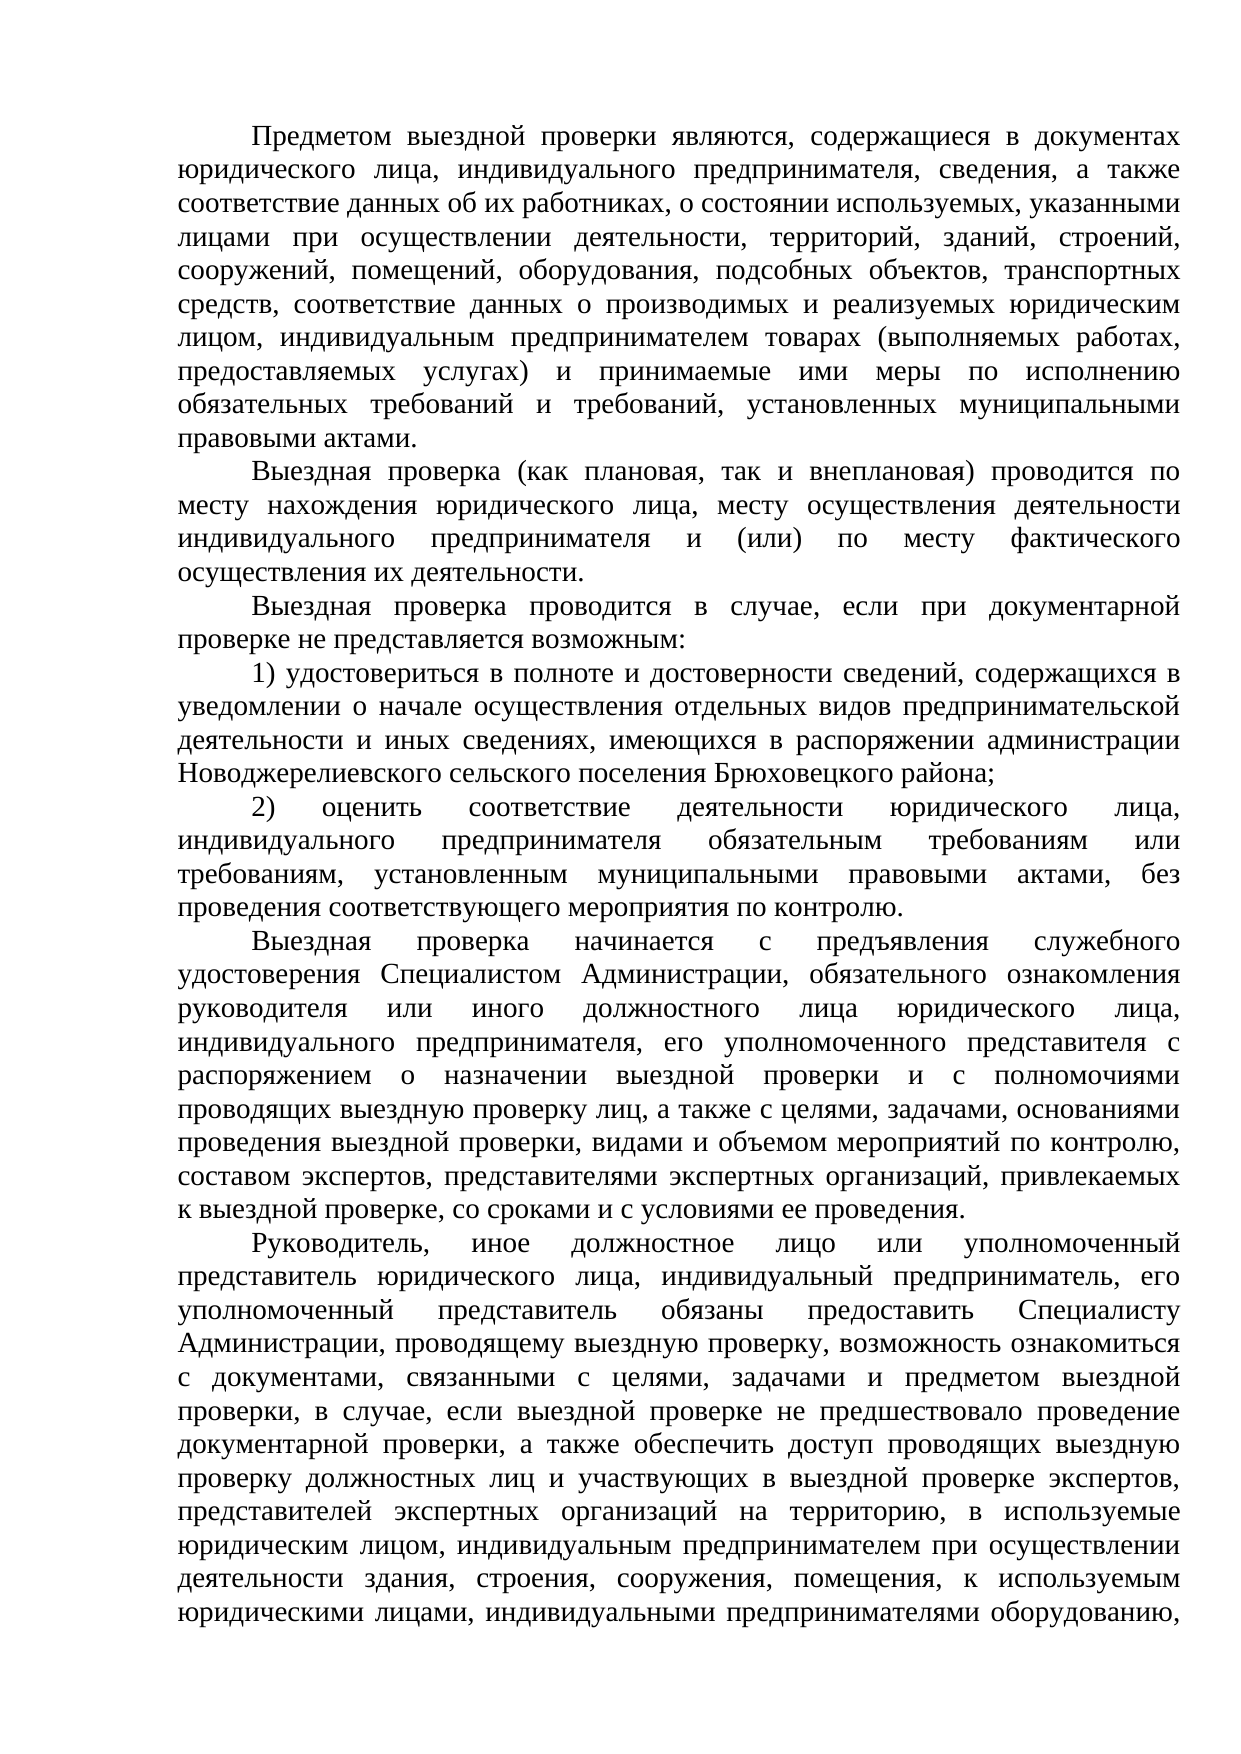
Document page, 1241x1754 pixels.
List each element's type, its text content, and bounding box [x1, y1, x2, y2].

text Выездная проверка проводится в случае, если при документарной проверке не представляется возможным: [177, 588, 1181, 655]
text Предметом выездной проверки являются, содержащиеся в документах юридического лица, индивидуального предпринимателя, сведения, а также соответствие данных об их работниках, о состоянии используемых, указанными лицами при осуществлении деятельности, территорий, зданий, строений, сооружений, помещений, оборудования, подсобных объектов, транспортных средств, соответствие данных о производимых и реализуемых юридическим лицом, индивидуальным предпринимателем товарах (выполняемых работах, предоставляемых услугах) и принимаемые ими меры по исполнению обязательных требований и требований, установленных муниципальными правовыми актами. [177, 118, 1181, 453]
text Выездная проверка начинается с предъявления служебного удостоверения Специалистом Администрации, обязательного ознакомления руководителя или иного должностного лица юридического лица, индивидуального предпринимателя, его уполномоченного представителя с распоряжением о назначении выездной проверки и с полномочиями проводящих выездную проверку лиц, а также с целями, задачами, основаниями проведения выездной проверки, видами и объемом мероприятий по контролю, составом экспертов, представителями экспертных организаций, привлекаемых к выездной проверке, со сроками и с условиями ее проведения. [177, 923, 1181, 1225]
text Выездная проверка (как плановая, так и внеплановая) проводится по месту нахождения юридического лица, месту осуществления деятельности индивидуального предпринимателя и (или) по месту фактического осуществления их деятельности. [177, 453, 1181, 588]
text 2) оценить соответствие деятельности юридического лица, индивидуального предпринимателя обязательным требованиям или требованиям, установленным муниципальными правовыми актами, без проведения соответствующего мероприятия по контролю. [177, 789, 1181, 923]
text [177, 1225, 1181, 1627]
text 1) удостовериться в полноте и достоверности сведений, содержащихся в уведомлении о начале осуществления отдельных видов предпринимательской деятельности и иных сведениях, имеющихся в распоряжении администрации Новоджерелиевского сельского поселения Брюховецкого района; [177, 655, 1181, 789]
